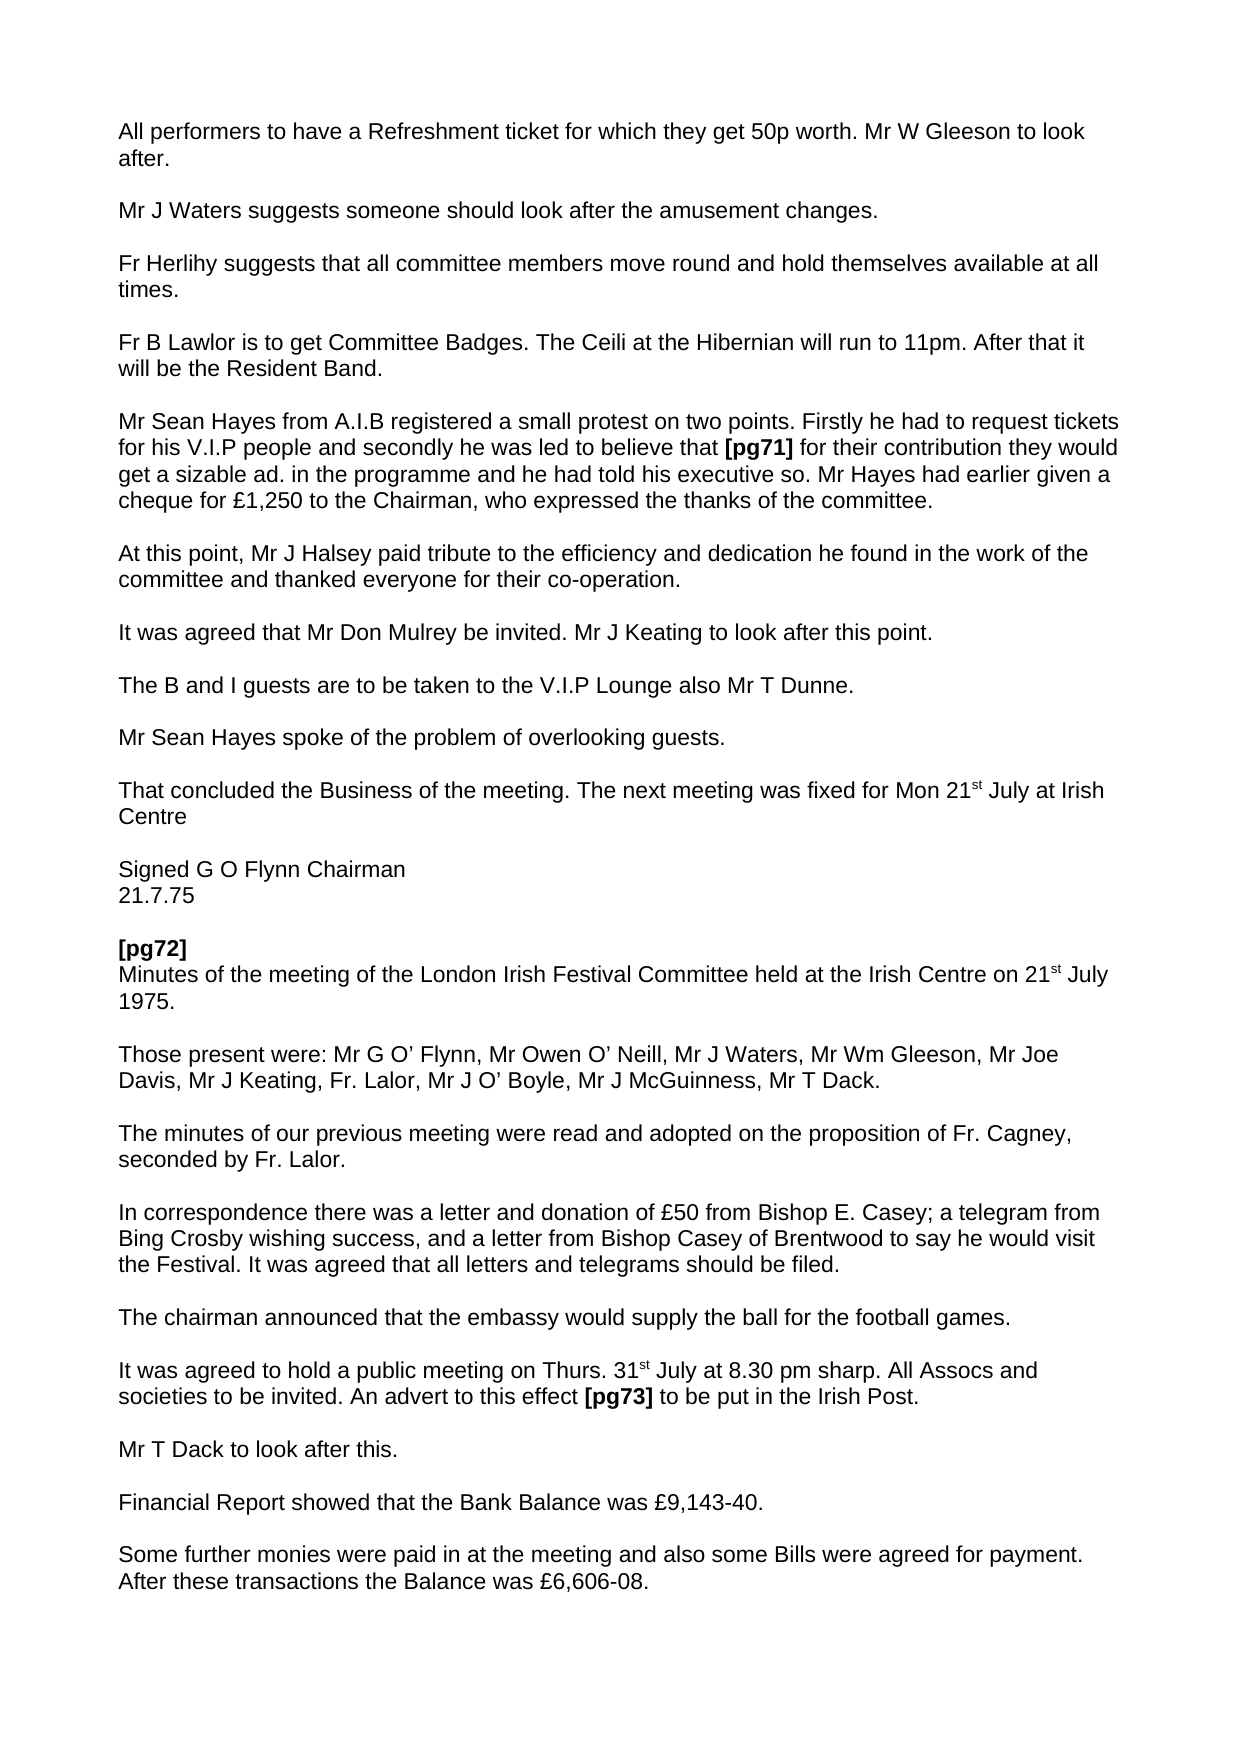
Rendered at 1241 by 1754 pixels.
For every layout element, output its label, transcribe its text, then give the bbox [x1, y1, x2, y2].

text All performers to have a Refreshment ticket for which they get 50p worth. Mr W Gleeson to look after. [118, 118, 1122, 171]
text Fr Herlihy suggests that all committee members move round and hold themselves available at all times. [118, 250, 1122, 303]
text Mr T Dack to look after this. [118, 1436, 1122, 1462]
text Those present were: Mr G O’ Flynn, Mr Owen O’ Neill, Mr J Waters, Mr Wm Gleeson, Mr Joe Davis, Mr J Keating, Fr. Lalor, Mr J O’ Boyle, Mr J McGuinness, Mr T Dack. [118, 1041, 1122, 1093]
text It was agreed to hold a public meeting on Thurs. 31st July at 8.30 pm sharp. All Assocs and societies to be invited. An advert to this effect [pg73] to be put in the Irish Post. [118, 1357, 1122, 1409]
text Signed G O Flynn Chairman [118, 856, 1122, 882]
text Mr Sean Hayes from A.I.B registered a small protest on two points. Firstly he had to request tickets for his V.I.P people and secondly he was led to believe that [pg71] for their contribution they would get a sizable ad. in the programme and he had told his executive so. Mr Hayes had earlier given a cheque for £1,250 to the Chairman, who expressed the thanks of the committee. [118, 408, 1122, 513]
text It was agreed that Mr Don Mulrey be invited. Mr J Keating to look after this point. [118, 619, 1122, 645]
text At this point, Mr J Halsey paid tribute to the efficiency and dedication he found in the work of the committee and thanked everyone for their co-operation. [118, 540, 1122, 592]
text Minutes of the meeting of the London Irish Festival Committee held at the Irish Centre on 21st July 1975. [118, 961, 1122, 1014]
text In correspondence there was a letter and donation of £50 from Bishop E. Casey; a telegram from Bing Crosby wishing success, and a letter from Bishop Casey of Brentwood to say he would visit the Festival. It was agreed that all letters and telegrams should be filed. [118, 1199, 1122, 1278]
text Mr J Waters suggests someone should look after the amusement changes. [118, 197, 1122, 223]
text [pg72] [118, 935, 1122, 961]
text Mr Sean Hayes spoke of the problem of overlooking guests. [118, 724, 1122, 751]
text Fr B Lawlor is to get Committee Badges. The Ceili at the Hibernian will run to 11pm. After that it will be the Resident Band. [118, 329, 1122, 382]
text The chairman announced that the embassy would supply the ball for the football games. [118, 1304, 1122, 1330]
text The B and I guests are to be taken to the V.I.P Lounge also Mr T Dunne. [118, 672, 1122, 698]
text Financial Report showed that the Bank Balance was £9,143-40. [118, 1488, 1122, 1515]
text The minutes of our previous meeting were read and adopted on the proposition of Fr. Cagney, seconded by Fr. Lalor. [118, 1119, 1122, 1172]
text 21.7.75 [118, 882, 1122, 909]
text That concluded the Business of the meeting. The next meeting was fixed for Mon 21st July at Irish Centre [118, 777, 1122, 830]
text Some further monies were paid in at the meeting and also some Bills were agreed for payment. After these transactions the Balance was £6,606-08. [118, 1541, 1122, 1594]
